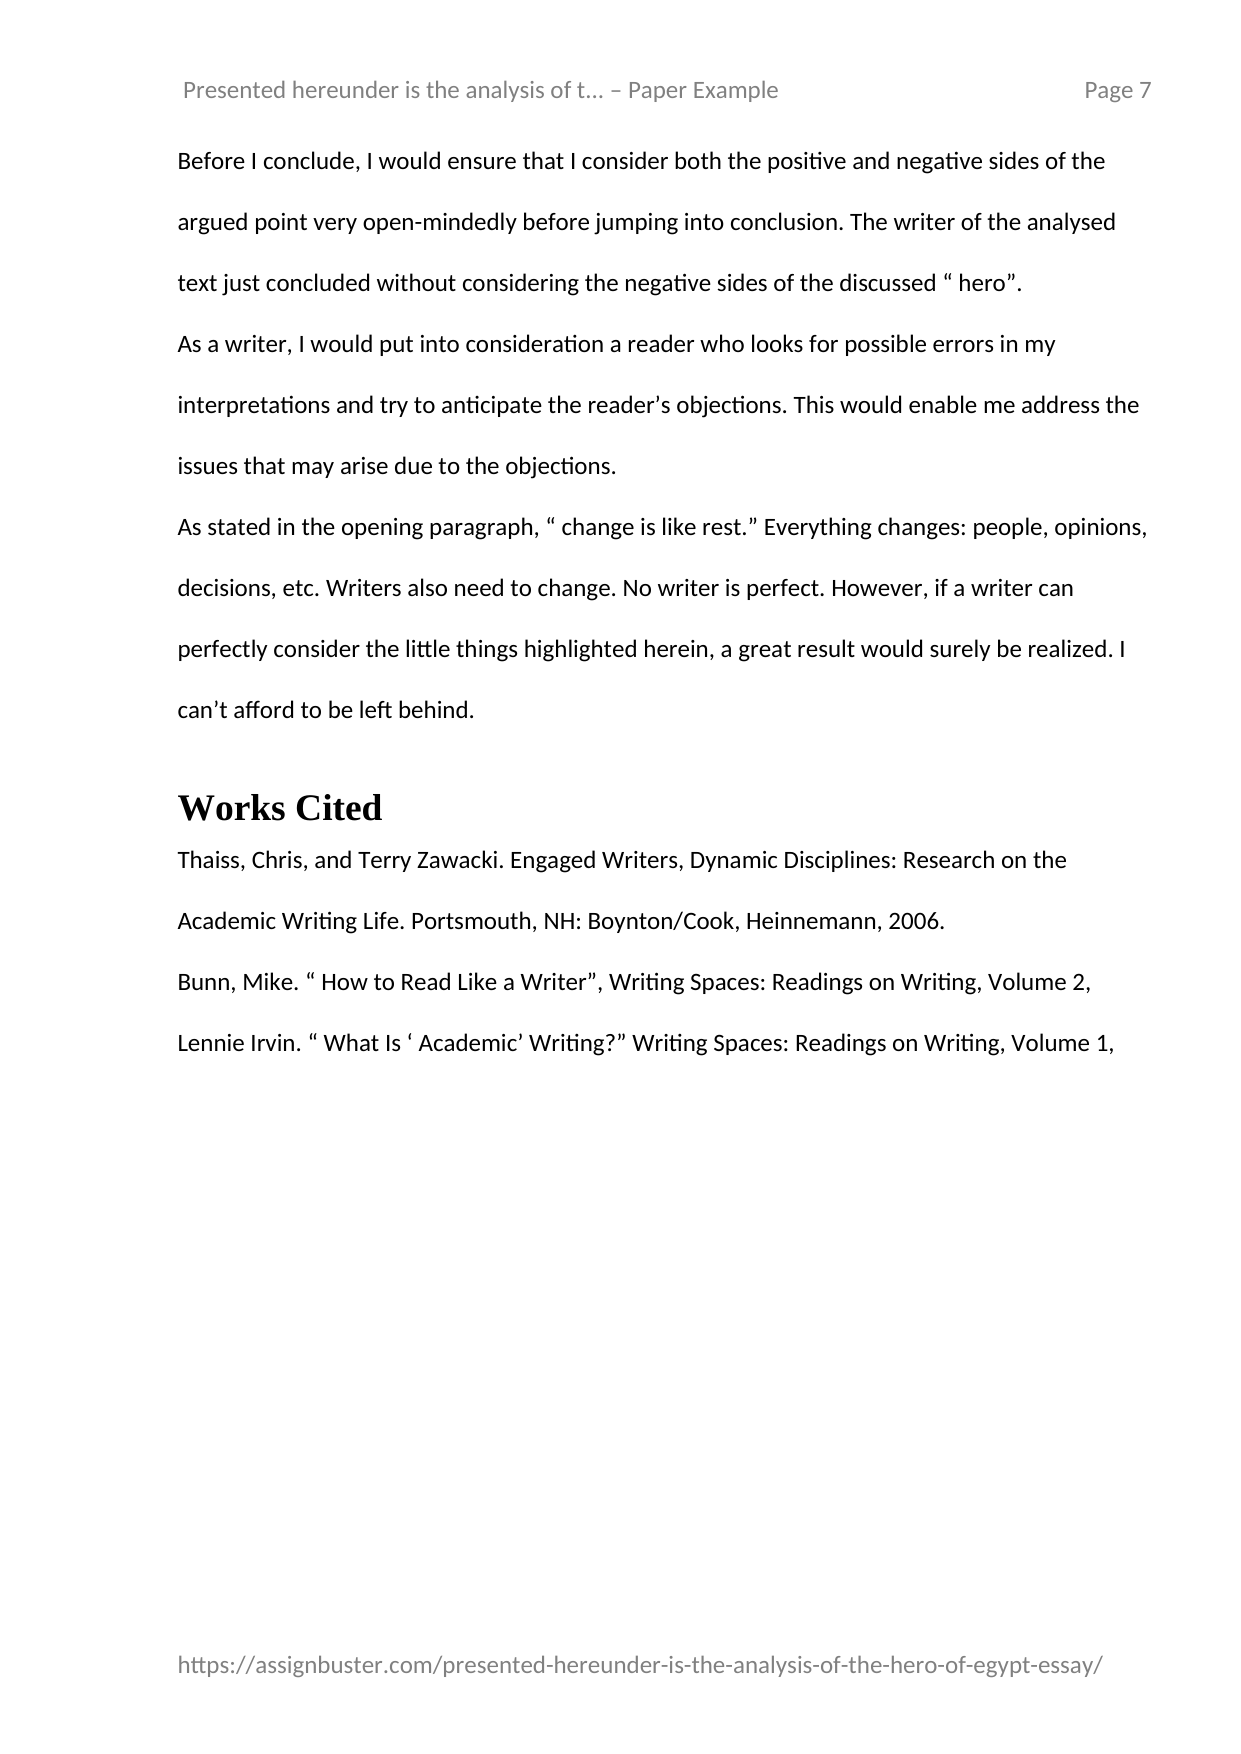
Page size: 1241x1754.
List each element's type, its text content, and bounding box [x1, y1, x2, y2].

subtitle Works Cited [177, 785, 1152, 828]
text Thaiss, Chris, and Terry Zawacki. Engaged Writers, Dynamic Disciplines: Research on the Academic Writing Life. Portsmouth, NH: Boynton/Cook, Heinnemann, 2006. Bunn, Mike. “ How to Read Like a Writer”, Writing Spaces: Readings on Writing, Volume 2, Lennie Irvin. “ What Is ‘ Academic’ Writing?” Writing Spaces: Readings on Writing, Volume 1, [177, 844, 1152, 1058]
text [177, 145, 1152, 725]
